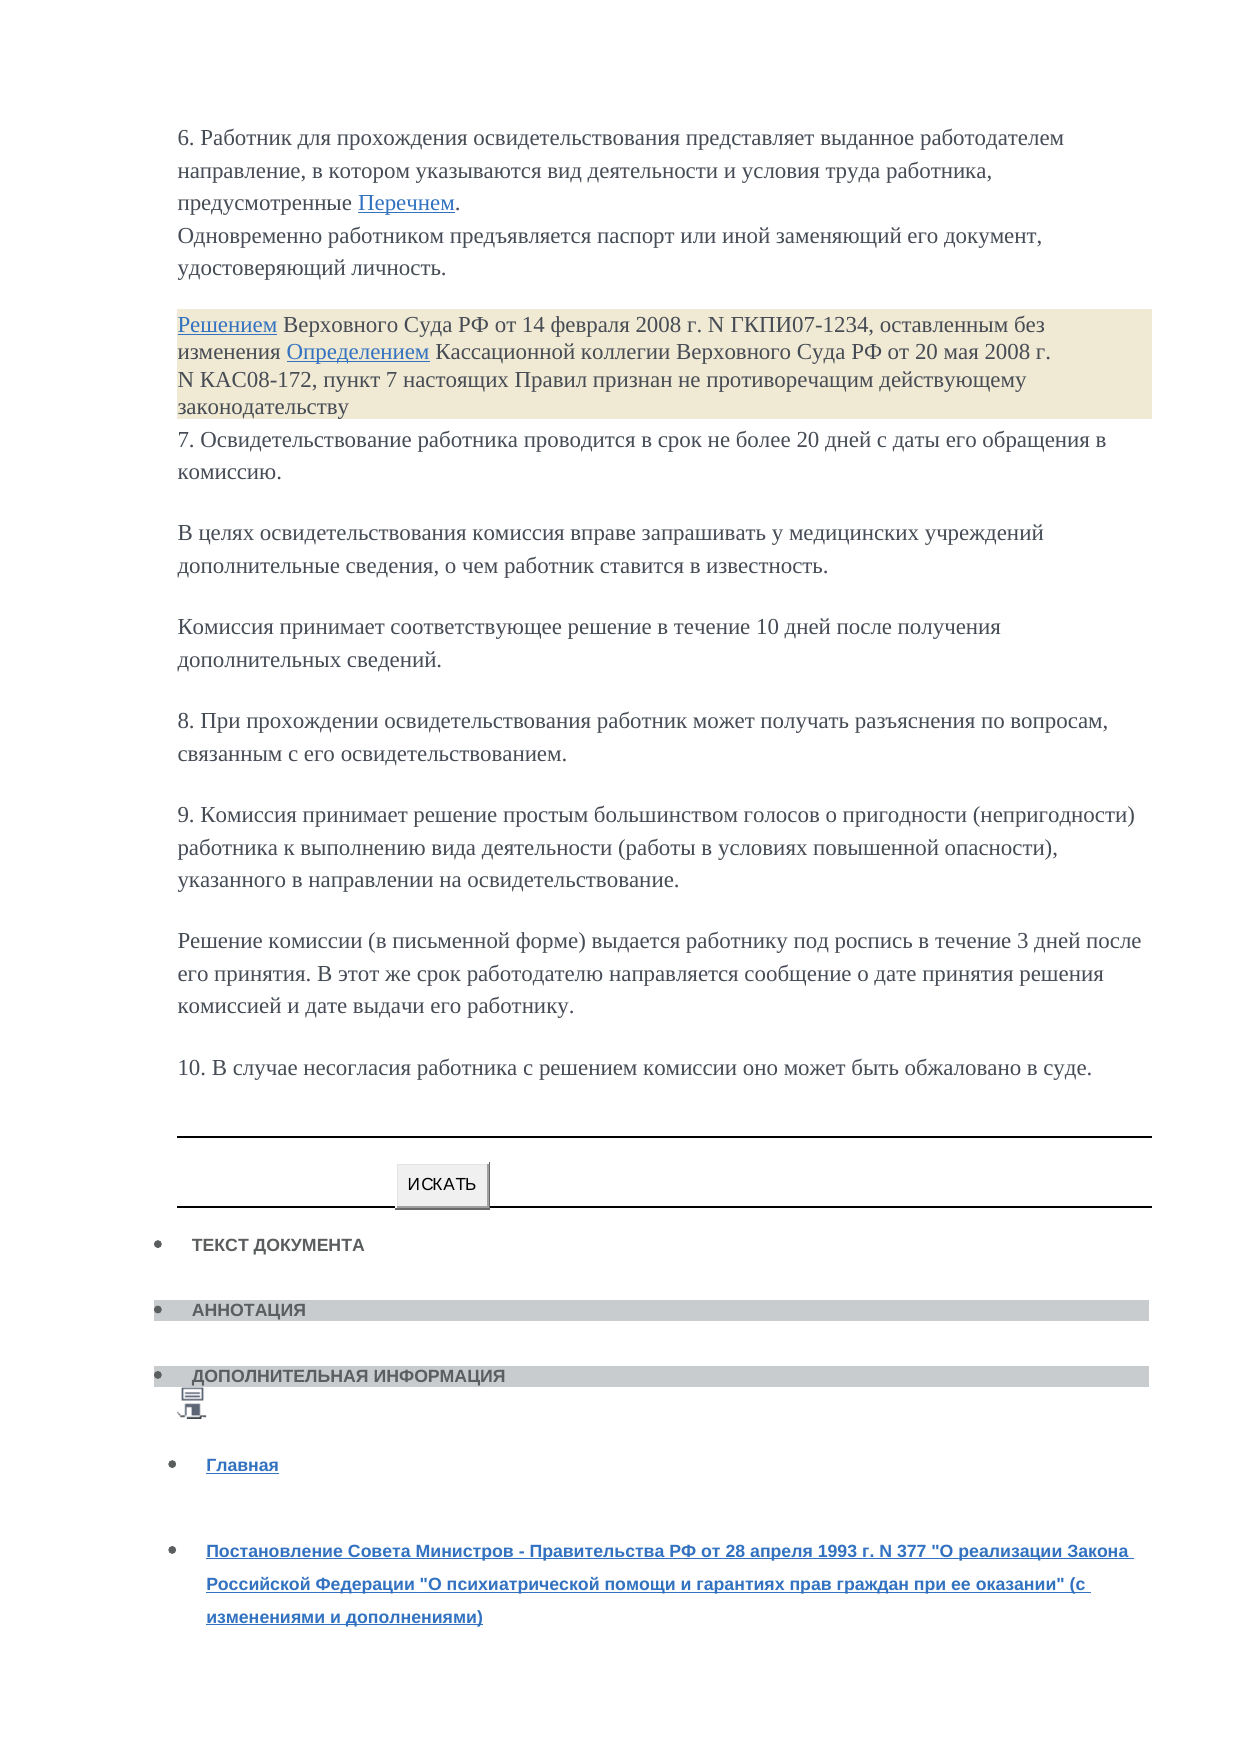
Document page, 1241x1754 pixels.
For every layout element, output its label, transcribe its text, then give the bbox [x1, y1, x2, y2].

list ТЕКСТ ДОКУМЕНТА [154, 1235, 1149, 1256]
text Одновременно работником предъявляется паспорт или иной заменяющий его документ, удостоверяющий личность. [177, 216, 1152, 281]
list ДОПОЛНИТЕЛЬНАЯ ИНФОРМАЦИЯ [154, 1366, 1149, 1387]
list Постановление Совета Министров - Правительства РФ от 28 апреля 1993 г. N 377 "О реализации Закона Российской Федерации "О психиатрической помощи и гарантиях прав граждан при ее оказании" (с изменениями и дополнениями) [168, 1529, 1152, 1627]
text Комиссия принимает соответствующее решение в течение 10 дней после получения дополнительных сведений. [177, 607, 1152, 672]
text 8. При прохождении освидетельствования работник может получать разъяснения по вопросам, связанным с его освидетельствованием. [177, 701, 1152, 766]
text 10. В случае несогласия работника с решением комиссии оно может быть обжаловано в суде. [177, 1048, 1152, 1080]
picture [177, 1386, 207, 1419]
list АННОТАЦИЯ [154, 1300, 1149, 1321]
text Решение комиссии (в письменной форме) выдается работнику под роспись в течение 3 дней после его принятия. В этот же срок работодателю направляется сообщение о дате принятия решения комиссией и дате выдачи его работнику. [177, 921, 1152, 1019]
text Решением Верховного Суда РФ от 14 февраля 2008 г. N ГКПИ07-1234, оставленным без изменения Определением Кассационной коллегии Верховного Суда РФ от 20 мая 2008 г. N КАС08-172, пункт 7 настоящих Правил признан не противоречащим действующему законодательству [177, 309, 1152, 419]
text В целях освидетельствования комиссия вправе запрашивать у медицинских учреждений дополнительные сведения, о чем работник ставится в известность. [177, 513, 1152, 578]
list Главная [168, 1443, 1152, 1476]
text 9. Комиссия принимает решение простым большинством голосов о пригодности (непригодности) работника к выполнению вида деятельности (работы в условиях повышенной опасности), указанного в направлении на освидетельствование. [177, 795, 1152, 892]
text 6. Работник для прохождения освидетельствования представляет выданное работодателем направление, в котором указываются вид деятельности и условия труда работника, предусмотренные Перечнем. [177, 118, 1152, 216]
text 7. Освидетельствование работника проводится в срок не более 20 дней с даты его обращения в комиссию. [177, 419, 1152, 484]
